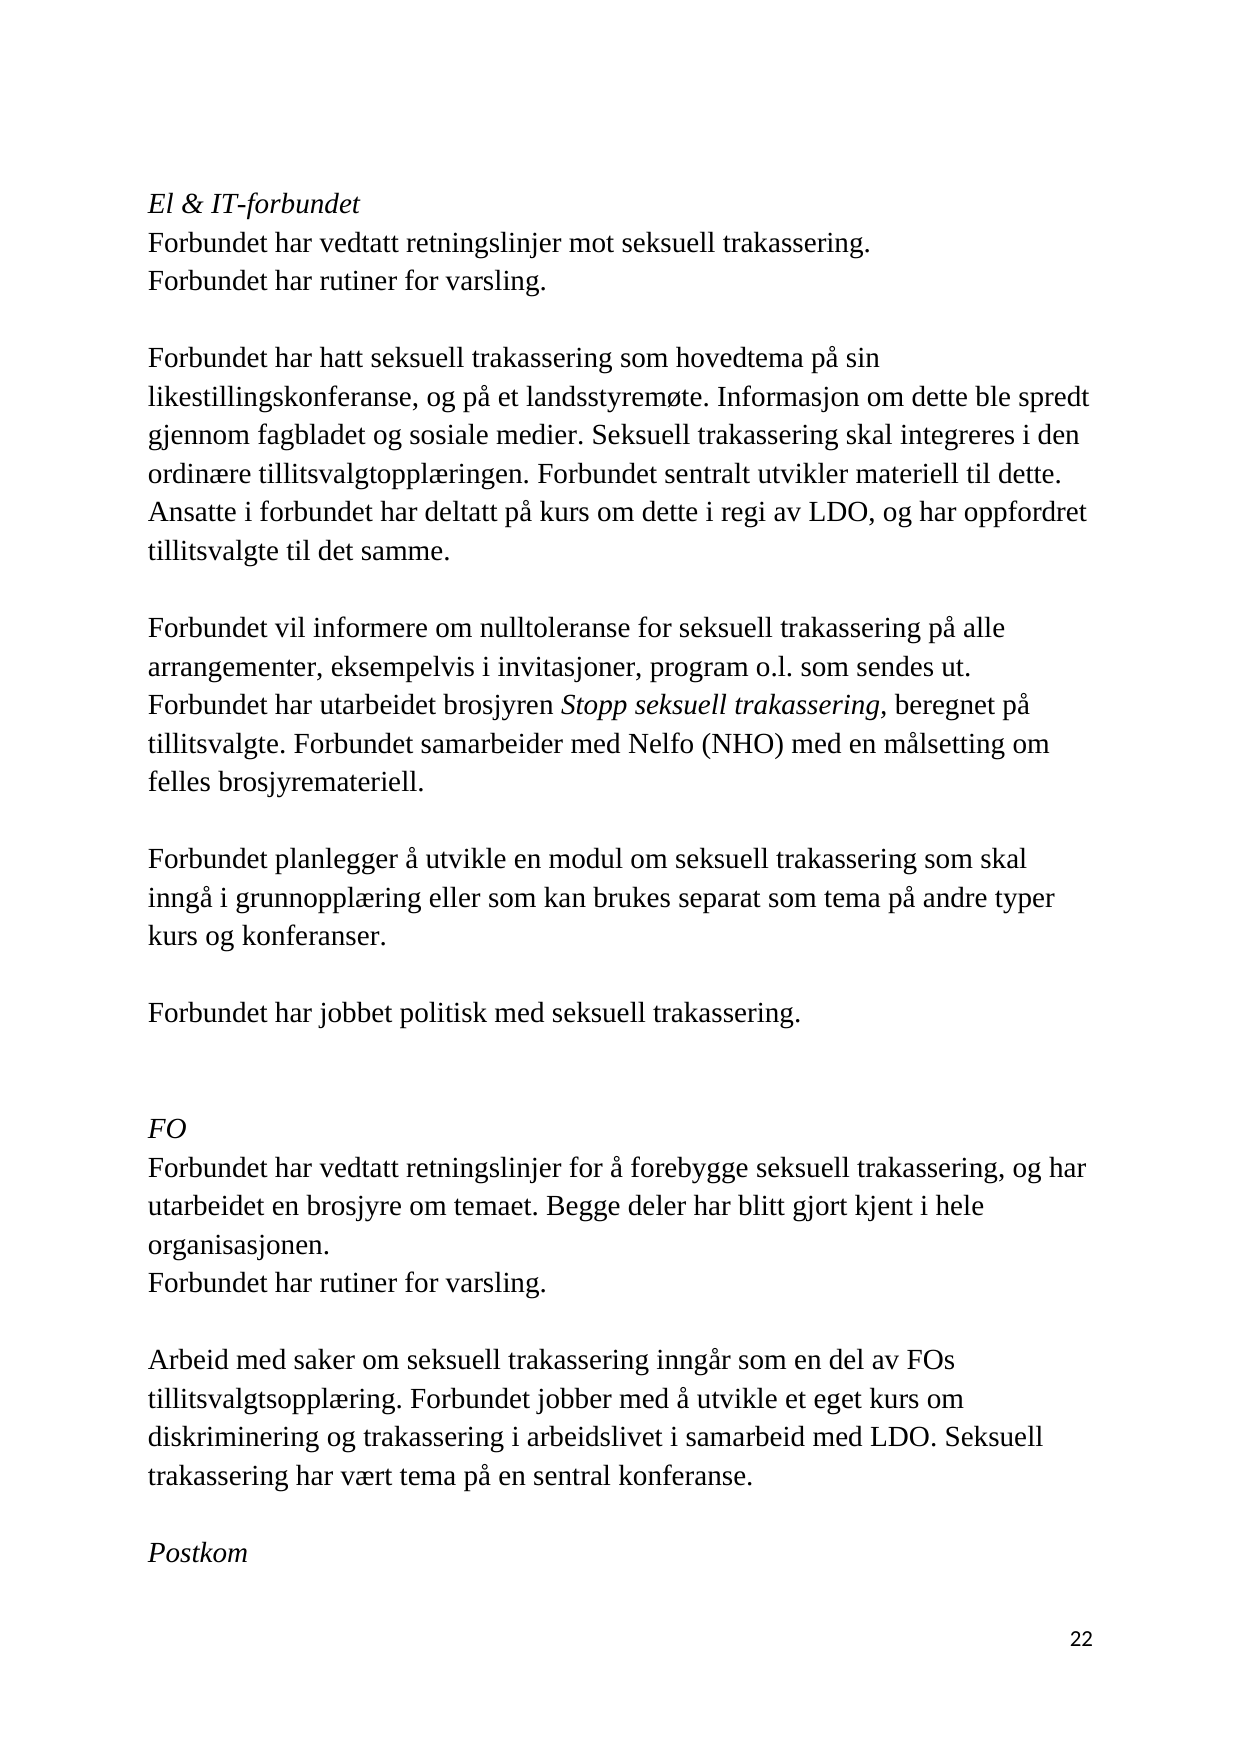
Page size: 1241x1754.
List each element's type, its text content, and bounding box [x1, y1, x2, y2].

text Postkom [148, 1535, 1093, 1569]
text Forbundet har vedtatt retningslinjer mot seksuell trakassering. [148, 225, 1093, 258]
text FO [148, 1111, 1093, 1145]
text Forbundet planlegger å utvikle en modul om seksuell trakassering som skal inngå i grunnopplæring eller som kan brukes separat som tema på andre typer kurs og konferanser. [148, 841, 1093, 952]
text Forbundet har vedtatt retningslinjer for å forebygge seksuell trakassering, og har utarbeidet en brosjyre om temaet. Begge deler har blitt gjort kjent i hele organisasjonen. [148, 1150, 1093, 1260]
text Forbundet har jobbet politisk med seksuell trakassering. [148, 996, 1093, 1029]
text Forbundet har rutiner for varsling. [148, 263, 1093, 297]
text Forbundet har hatt seksuell trakassering som hovedtema på sin likestillingskonferanse, og på et landsstyremøte. Informasjon om dette ble spredt gjennom fagbladet og sosiale medier. Seksuell trakassering skal integreres i den ordinære tillitsvalgtopplæringen. Forbundet sentralt utvikler materiell til dette. Ansatte i forbundet har deltatt på kurs om dette i regi av LDO, og har oppfordret tillitsvalgte til det samme. [148, 340, 1093, 567]
text El & IT-forbundet [148, 186, 1093, 220]
text Forbundet har rutiner for varsling. [148, 1265, 1093, 1299]
text Forbundet vil informere om nulltoleranse for seksuell trakassering på alle arrangementer, eksempelvis i invitasjoner, program o.l. som sendes ut. Forbundet har utarbeidet brosjyren Stopp seksuell trakassering, beregnet på tillitsvalgte. Forbundet samarbeider med Nelfo (NHO) med en målsetting om felles brosjyremateriell. [148, 610, 1093, 798]
text Arbeid med saker om seksuell trakassering inngår som en del av FOs tillitsvalgtsopplæring. Forbundet jobber med å utvikle et eget kurs om diskriminering og trakassering i arbeidslivet i samarbeid med LDO. Seksuell trakassering har vært tema på en sentral konferanse. [148, 1342, 1093, 1492]
